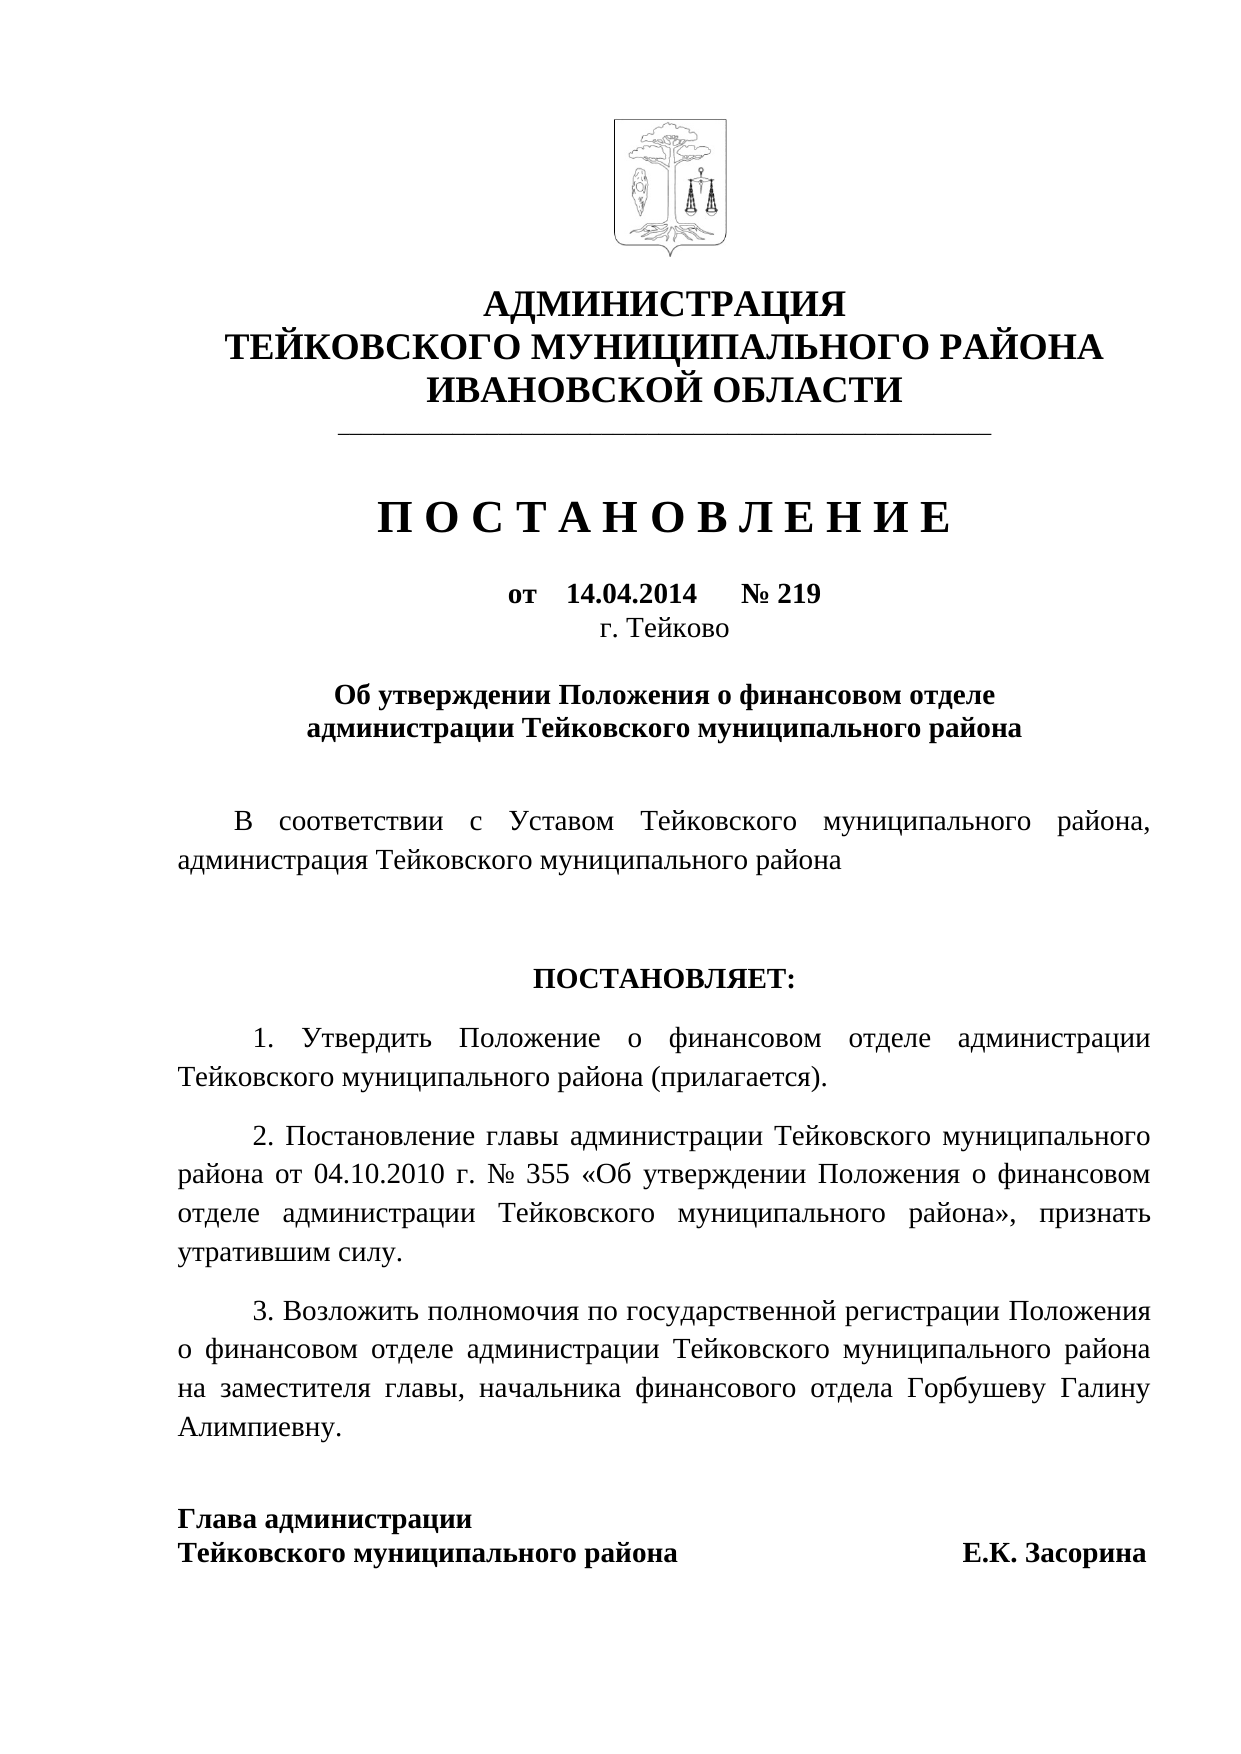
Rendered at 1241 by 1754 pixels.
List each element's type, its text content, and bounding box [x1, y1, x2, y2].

text ИВАНОВСКОЙ ОБЛАСТИ [177, 368, 1152, 411]
text _________________________________________________________ [177, 411, 1152, 437]
title 1. Утвердить Положение о финансовом отделе администрации Тейковского муниципального района (прилагается). [177, 1020, 1152, 1092]
title Об утверждении Положения о финансовом отделе [177, 677, 1152, 711]
text П О С Т А Н О В Л Е Н И Е [177, 490, 1152, 543]
text Глава администрации [177, 1502, 1152, 1535]
text В соответствии с Уставом Тейковского муниципального района, администрация Тейковского муниципального района [177, 803, 1152, 876]
text АДМИНИСТРАЦИЯ [177, 282, 1152, 325]
text от 14.04.2014 № 219 [177, 576, 1152, 610]
text г. Тейково [177, 610, 1152, 643]
text ТЕЙКОВСКОГО МУНИЦИПАЛЬНОГО РАЙОНА [177, 325, 1152, 368]
text Тейковского муниципального района Е.К. Засорина [177, 1535, 1152, 1569]
title администрации Тейковского муниципального района [177, 711, 1152, 744]
text 3. Возложить полномочия по государственной регистрации Положения о финансовом отделе администрации Тейковского муниципального района на заместителя главы, начальника финансового отдела Горбушеву Галину Алимпиевну. [177, 1293, 1152, 1442]
text ПОСТАНОВЛЯЕТ: [177, 961, 1152, 994]
picture [613, 118, 727, 257]
title 2. Постановление главы администрации Тейковского муниципального района от 04.10.2010 г. № 355 «Об утверждении Положения о финансовом отделе администрации Тейковского муниципального района», признать утратившим силу. [177, 1118, 1152, 1267]
